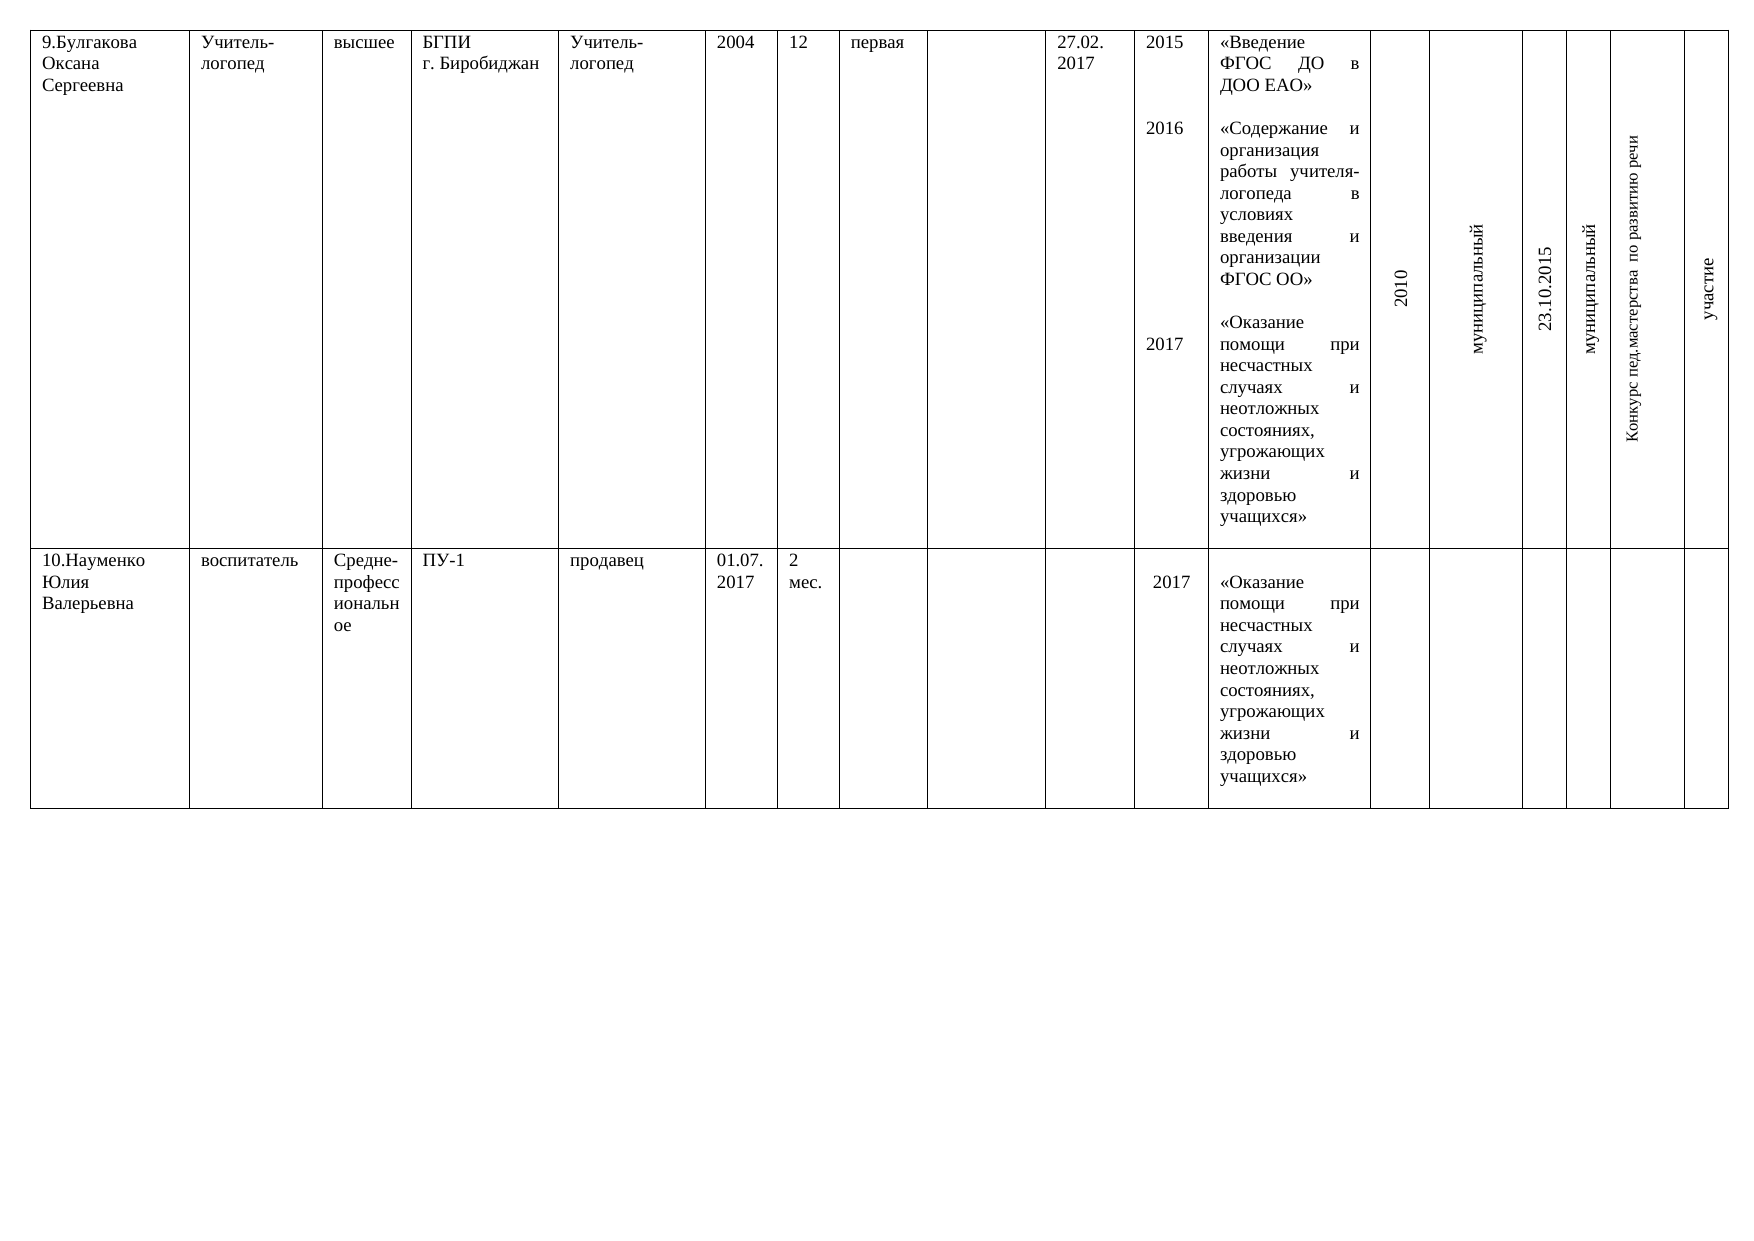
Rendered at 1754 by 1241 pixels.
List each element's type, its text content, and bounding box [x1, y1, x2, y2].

table_cell БГПИ г. Биробиджан [412, 31, 558, 548]
table_cell 27.02. 2017 [1046, 31, 1134, 548]
table_cell 2010 [1371, 31, 1429, 548]
table_cell 23.10.2015 [1523, 31, 1566, 548]
table_cell воспитатель [190, 549, 322, 808]
table_cell 2015 2016 2017 [1135, 31, 1208, 548]
table_cell 9.Булгакова Оксана Сергеевна [31, 31, 189, 548]
table_cell «Оказание помощи при несчастных случаях и неотложных состояниях, угрожающих жизни и здоровью учащихся» [1209, 549, 1370, 808]
table_cell [928, 549, 1045, 808]
table_cell [1567, 549, 1610, 808]
table_cell 2004 [706, 31, 777, 548]
table_cell ПУ-1 [412, 549, 558, 808]
table_cell [840, 549, 927, 808]
table_cell муниципальный [1430, 31, 1522, 548]
table_cell [1685, 549, 1728, 808]
table_cell [1046, 549, 1134, 808]
table_cell муниципальный [1567, 31, 1610, 548]
table_cell высшее [323, 31, 411, 548]
table_cell Учитель-логопед [190, 31, 322, 548]
table_cell первая [840, 31, 927, 548]
table_cell 2 мес. [778, 549, 839, 808]
table_cell [1430, 549, 1522, 808]
table_cell участие [1685, 31, 1728, 548]
table_cell «Введение ФГОС ДО в ДОО ЕАО» «Содержание и организация работы учителя-логопеда в условиях введения и организации ФГОС ОО» «Оказание помощи при несчастных случаях и неотложных состояниях, угрожающих жизни и здоровью учащихся» [1209, 31, 1370, 548]
table_cell Конкурс пед.мастерства по развитию речи [1611, 31, 1684, 548]
table_cell 01.07.2017 [706, 549, 777, 808]
table_cell Учитель-логопед [559, 31, 705, 548]
table_cell Средне-профессиональное [323, 549, 411, 808]
table_cell продавец [559, 549, 705, 808]
table_cell 12 [778, 31, 839, 548]
table_cell [1611, 549, 1684, 808]
table_cell [1371, 549, 1429, 808]
table_cell [1523, 549, 1566, 808]
table_cell [928, 31, 1045, 548]
table_cell 2017 [1135, 549, 1208, 808]
table_cell 10.Науменко Юлия Валерьевна [31, 549, 189, 808]
